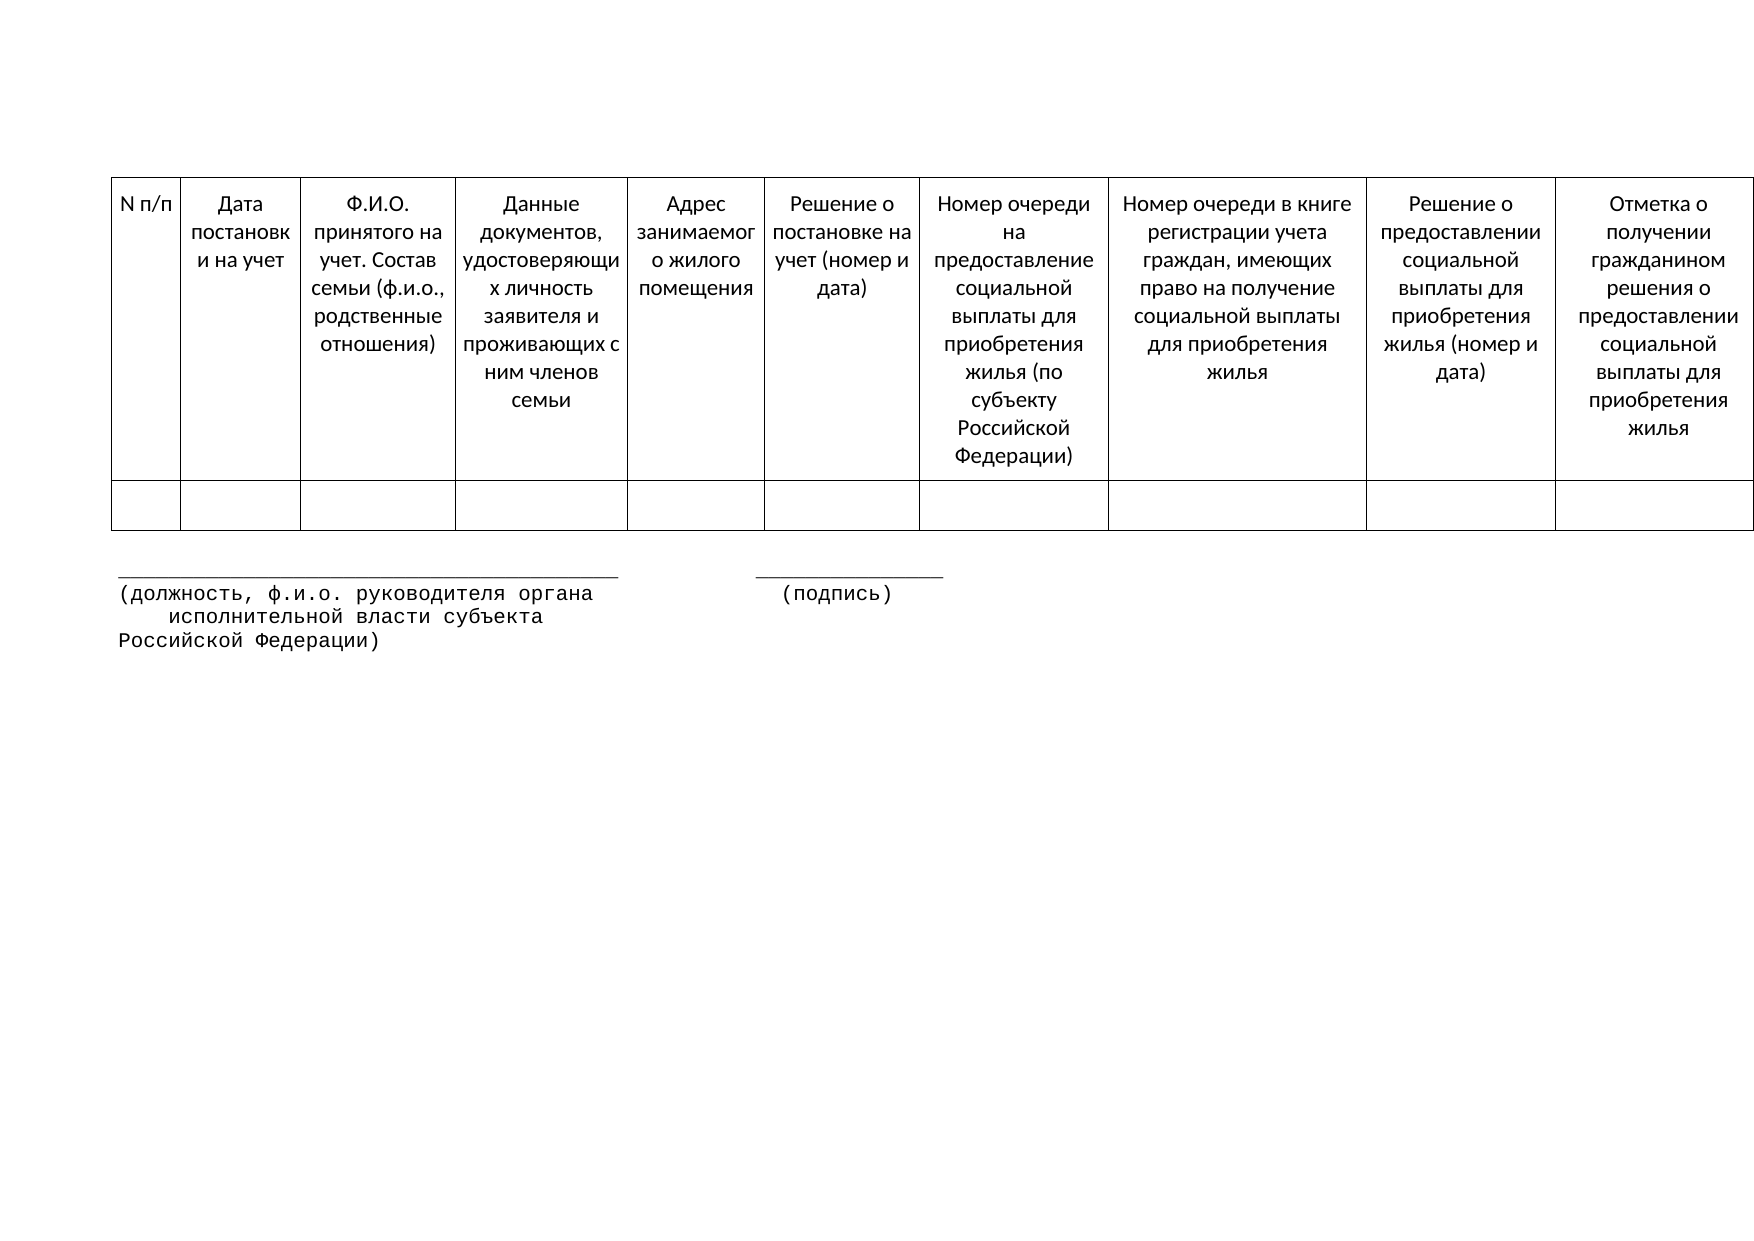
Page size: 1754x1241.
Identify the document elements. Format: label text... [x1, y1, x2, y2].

table_header N п/п [112, 178, 180, 480]
table_header Отметка о получении гражданином решения о предоставлении социальной выплаты для приобретения жилья [1556, 178, 1753, 480]
table_header Решение о постановке на учет (номер и дата) [765, 178, 919, 480]
text исполнительной власти субъекта [118, 606, 1636, 630]
table_cell [301, 481, 455, 530]
table_cell [1556, 481, 1753, 530]
table_header Номер очереди в книге регистрации учета граждан, имеющих право на получение социальной выплаты для приобретения жилья [1109, 178, 1366, 480]
table_cell [112, 481, 180, 530]
table_header Номер очереди на предоставление социальной выплаты для приобретения жилья (по субъекту Российской Федерации) [920, 178, 1108, 480]
table_cell [765, 481, 919, 530]
text ________________________________________ _______________ [118, 559, 1636, 583]
text (должность, ф.и.о. руководителя органа (подпись) [118, 583, 1636, 606]
table_cell [1109, 481, 1366, 530]
table_header Дата постановки на учет [181, 178, 300, 480]
table_cell [920, 481, 1108, 530]
table_cell [628, 481, 764, 530]
table_cell [181, 481, 300, 530]
table_cell [456, 481, 627, 530]
table_cell [1367, 481, 1555, 530]
table_header Адрес занимаемого жилого помещения [628, 178, 764, 480]
table_header Данные документов, удостоверяющих личность заявителя и проживающих с ним членов семьи [456, 178, 627, 480]
table_header Ф.И.О. принятого на учет. Состав семьи (ф.и.о., родственные отношения) [301, 178, 455, 480]
table_header Решение о предоставлении социальной выплаты для приобретения жилья (номер и дата) [1367, 178, 1555, 480]
text Российской Федерации) [118, 630, 1636, 654]
